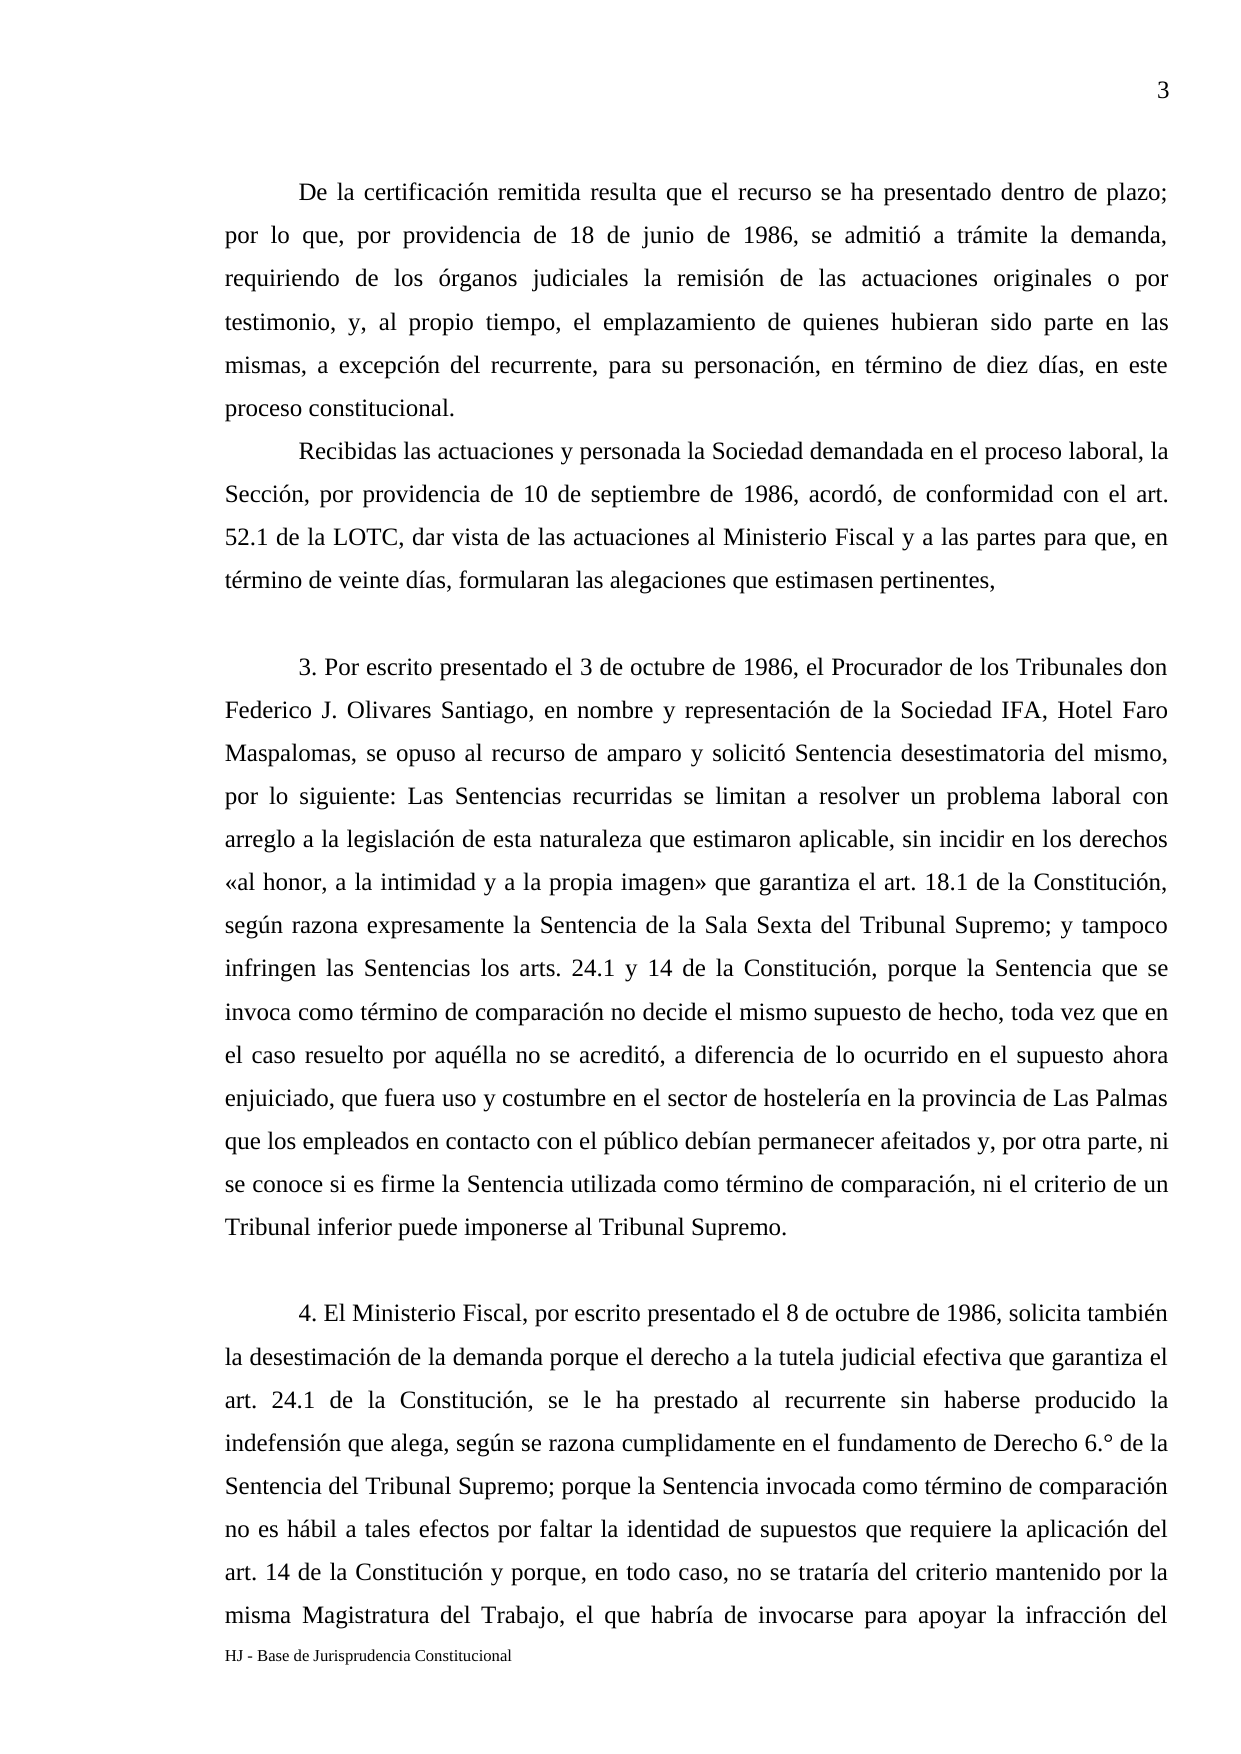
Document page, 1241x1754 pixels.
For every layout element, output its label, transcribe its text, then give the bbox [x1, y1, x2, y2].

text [224, 1298, 1169, 1629]
text Recibidas las actuaciones y personada la Sociedad demandada en el proceso laboral, la Sección, por providencia de 10 de septiembre de 1986, acordó, de conformidad con el art. 52.1 de la LOTC, dar vista de las actuaciones al Ministerio Fiscal y a las partes para que, en término de veinte días, formularan las alegaciones que estimasen pertinentes, [224, 436, 1169, 594]
text 3. Por escrito presentado el 3 de octubre de 1986, el Procurador de los Tribunales don Federico J. Olivares Santiago, en nombre y representación de la Sociedad IFA, Hotel Faro Maspalomas, se opuso al recurso de amparo y solicitó Sentencia desestimatoria del mismo, por lo siguiente: Las Sentencias recurridas se limitan a resolver un problema laboral con arreglo a la legislación de esta naturaleza que estimaron aplicable, sin incidir en los derechos «al honor, a la intimidad y a la propia imagen» que garantiza el art. 18.1 de la Constitución, según razona expresamente la Sentencia de la Sala Sexta del Tribunal Supremo; y tampoco infringen las Sentencias los arts. 24.1 y 14 de la Constitución, porque la Sentencia que se invoca como término de comparación no decide el mismo supuesto de hecho, toda vez que en el caso resuelto por aquélla no se acreditó, a diferencia de lo ocurrido en el supuesto ahora enjuiciado, que fuera uso y costumbre en el sector de hostelería en la provincia de Las Palmas que los empleados en contacto con el público debían permanecer afeitados y, por otra parte, ni se conoce si es firme la Sentencia utilizada como término de comparación, ni el criterio de un Tribunal inferior puede imponerse al Tribunal Supremo. [224, 652, 1169, 1241]
text De la certificación remitida resulta que el recurso se ha presentado dentro de plazo; por lo que, por providencia de 18 de junio de 1986, se admitió a trámite la demanda, requiriendo de los órganos judiciales la remisión de las actuaciones originales o por testimonio, y, al propio tiempo, el emplazamiento de quienes hubieran sido parte en las mismas, a excepción del recurrente, para su personación, en término de diez días, en este proceso constitucional. [224, 177, 1169, 422]
